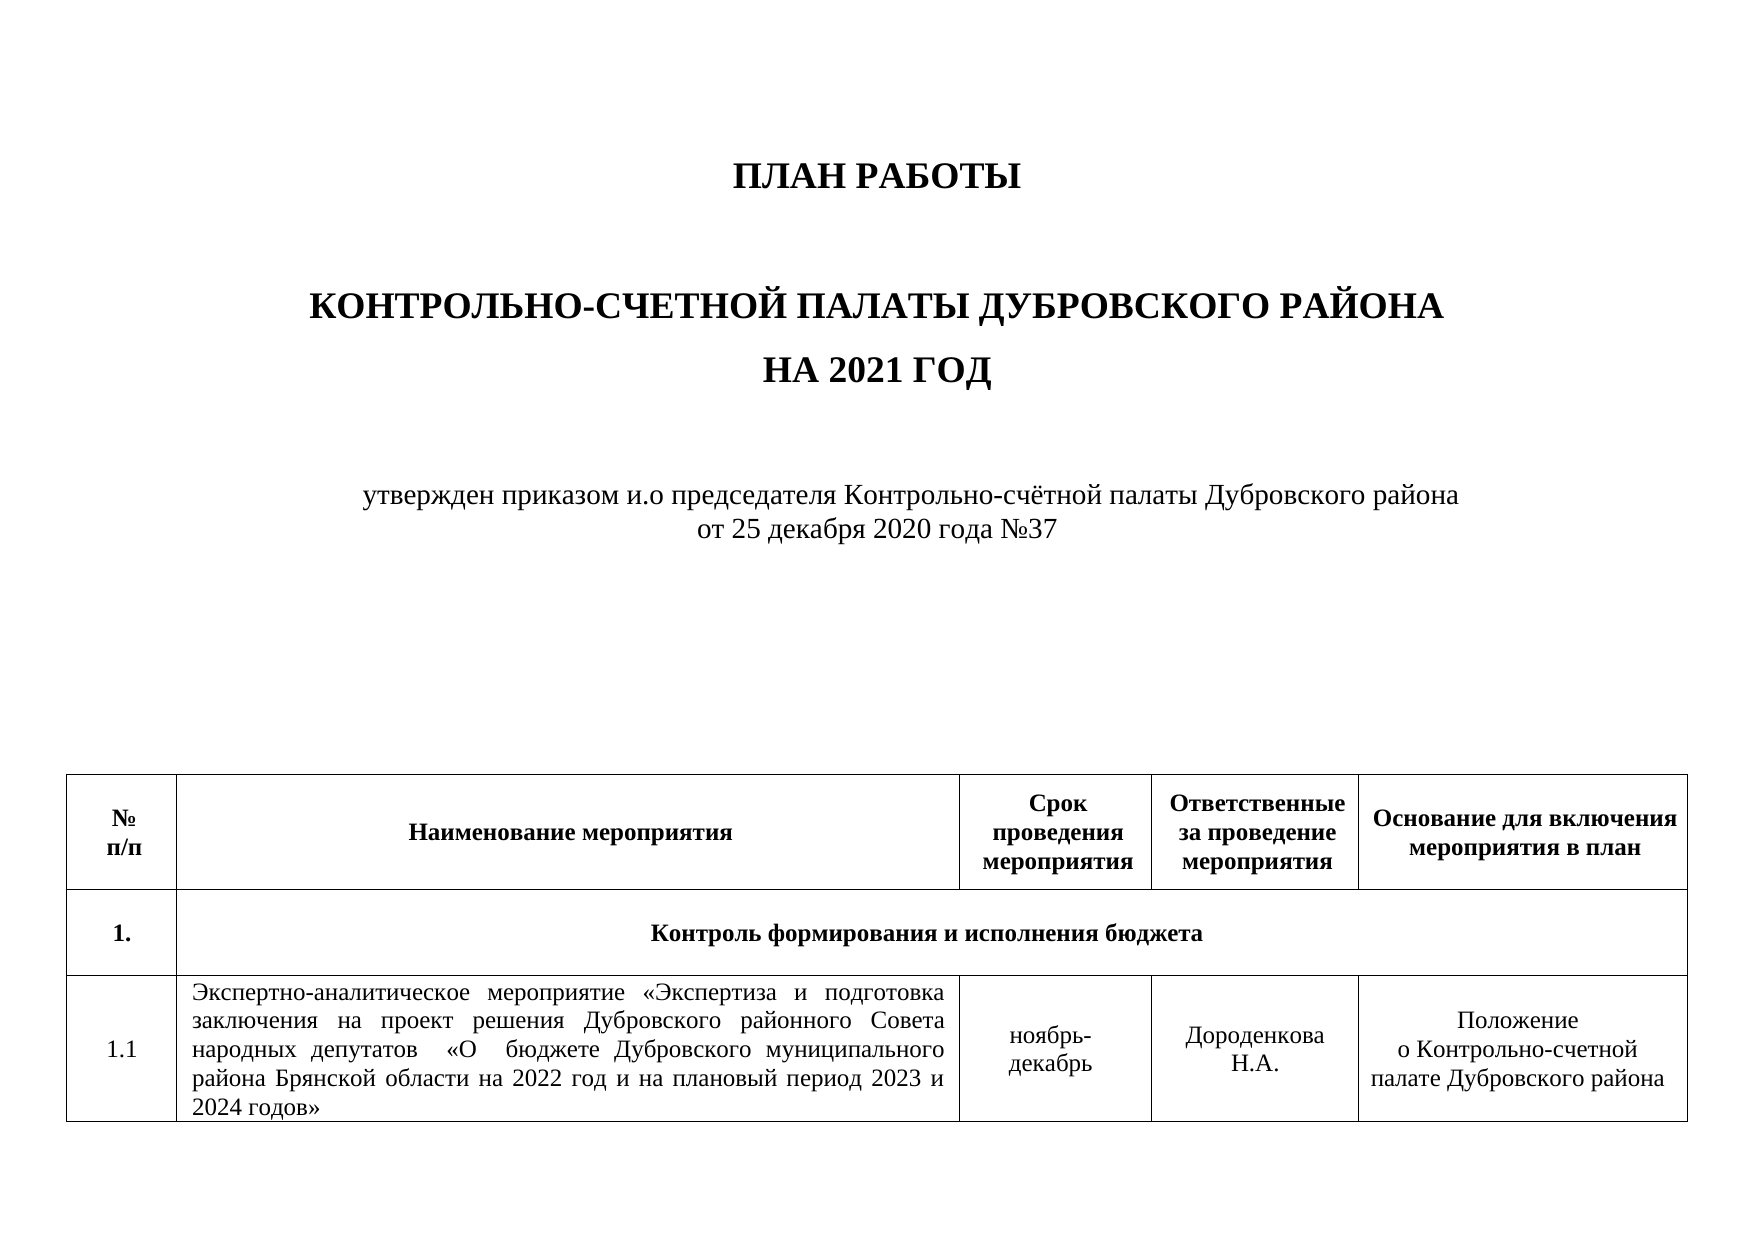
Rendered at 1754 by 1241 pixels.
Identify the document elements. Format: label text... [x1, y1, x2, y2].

table_cell Положение о Контрольно-счетной палате Дубровского района [1359, 976, 1687, 1121]
table_cell Экспертно-аналитическое мероприятие «Экспертиза и подготовка заключения на проект решения Дубровского районного Совета народных депутатов «О бюджете Дубровского муниципального района Брянской области на 2022 год и на плановый период 2023 и 2024 годов» [177, 976, 959, 1121]
text план работы [118, 154, 1636, 197]
table_header Наименование мероприятия [177, 775, 959, 889]
table_header Срок проведения мероприятия [960, 775, 1151, 889]
table_cell Дороденкова Н.А. [1152, 976, 1358, 1121]
table_cell 1.1 [67, 976, 176, 1121]
table_header № п/п [67, 775, 176, 889]
table_cell ноябрь- декабрь [960, 976, 1151, 1121]
table_cell Контроль формирования и исполнения бюджета [177, 890, 1687, 975]
table_cell 1. [67, 890, 176, 975]
text КОНТРОЛЬНО-счетной палаты Дубровского РАЙОНА [118, 283, 1636, 326]
table_header Ответственные за проведение мероприятия [1152, 775, 1358, 889]
table_header Основание для включения мероприятия в план [1359, 775, 1687, 889]
text на 2021 год [118, 348, 1636, 391]
text утвержден приказом и.о председателя Контрольно-счётной палаты Дубровского района от 25 декабря 2020 года №37 [118, 477, 1636, 544]
